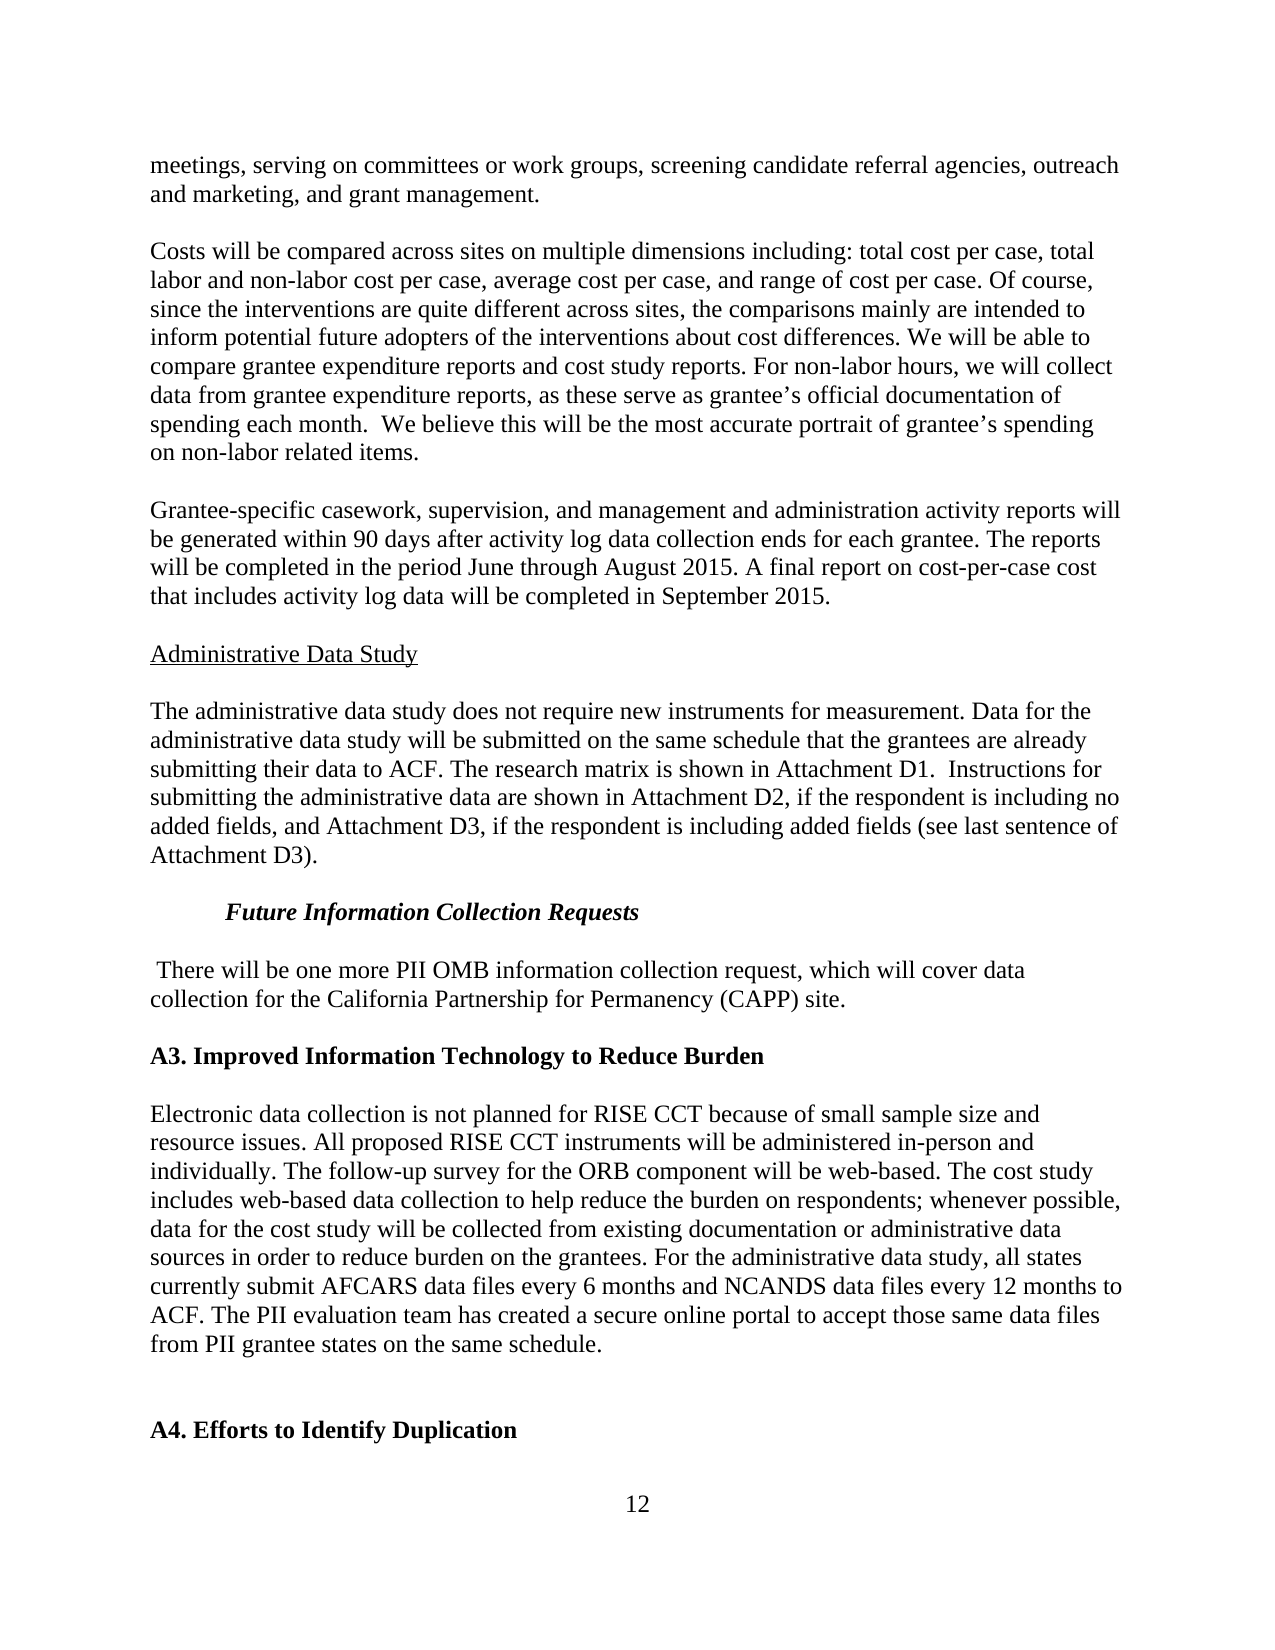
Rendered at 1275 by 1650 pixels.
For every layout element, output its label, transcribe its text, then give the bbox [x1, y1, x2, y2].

text Costs will be compared across sites on multiple dimensions including: total cost per case, total labor and non-labor cost per case, average cost per case, and range of cost per case. Of course, since the interventions are quite different across sites, the comparisons mainly are intended to inform potential future adopters of the interventions about cost differences. We will be able to compare grantee expenditure reports and cost study reports. For non-labor hours, we will collect data from grantee expenditure reports, as these serve as grantee’s official documentation of spending each month. We believe this will be the most accurate portrait of grantee’s spending on non-labor related items. [150, 236, 1125, 466]
text Grantee-specific casework, supervision, and management and administration activity reports will be generated within 90 days after activity log data collection ends for each grantee. The reports will be completed in the period June through August 2015. A final report on cost-per-case cost that includes activity log data will be completed in September 2015. [150, 495, 1125, 610]
text Electronic data collection is not planned for RISE CCT because of small sample size and resource issues. All proposed RISE CCT instruments will be administered in-person and individually. The follow-up survey for the ORB component will be web-based. The cost study includes web-based data collection to help reduce the burden on respondents; whenever possible, data for the cost study will be collected from existing documentation or administrative data sources in order to reduce burden on the grantees. For the administrative data study, all states currently submit AFCARS data files every 6 months and NCANDS data files every 12 months to ACF. The PII evaluation team has created a secure online portal to accept those same data files from PII grantee states on the same schedule. [150, 1099, 1125, 1357]
text A4. Efforts to Identify Duplication [150, 1415, 1125, 1444]
text The administrative data study does not require new instruments for measurement. Data for the administrative data study will be submitted on the same schedule that the grantees are already submitting their data to ACF. The research matrix is shown in Attachment D1. Instructions for submitting the administrative data are shown in Attachment D2, if the respondent is including no added fields, and Attachment D3, if the respondent is including added fields (see last sentence of Attachment D3). [150, 696, 1125, 869]
text Administrative Data Study [150, 639, 1125, 667]
text A3. Improved Information Technology to Reduce Burden [150, 1041, 1125, 1070]
text There will be one more PII OMB information collection request, which will cover data collection for the California Partnership for Permanency (CAPP) site. [150, 955, 1125, 1012]
text Future Information Collection Requests [150, 897, 1125, 926]
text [150, 150, 1125, 207]
